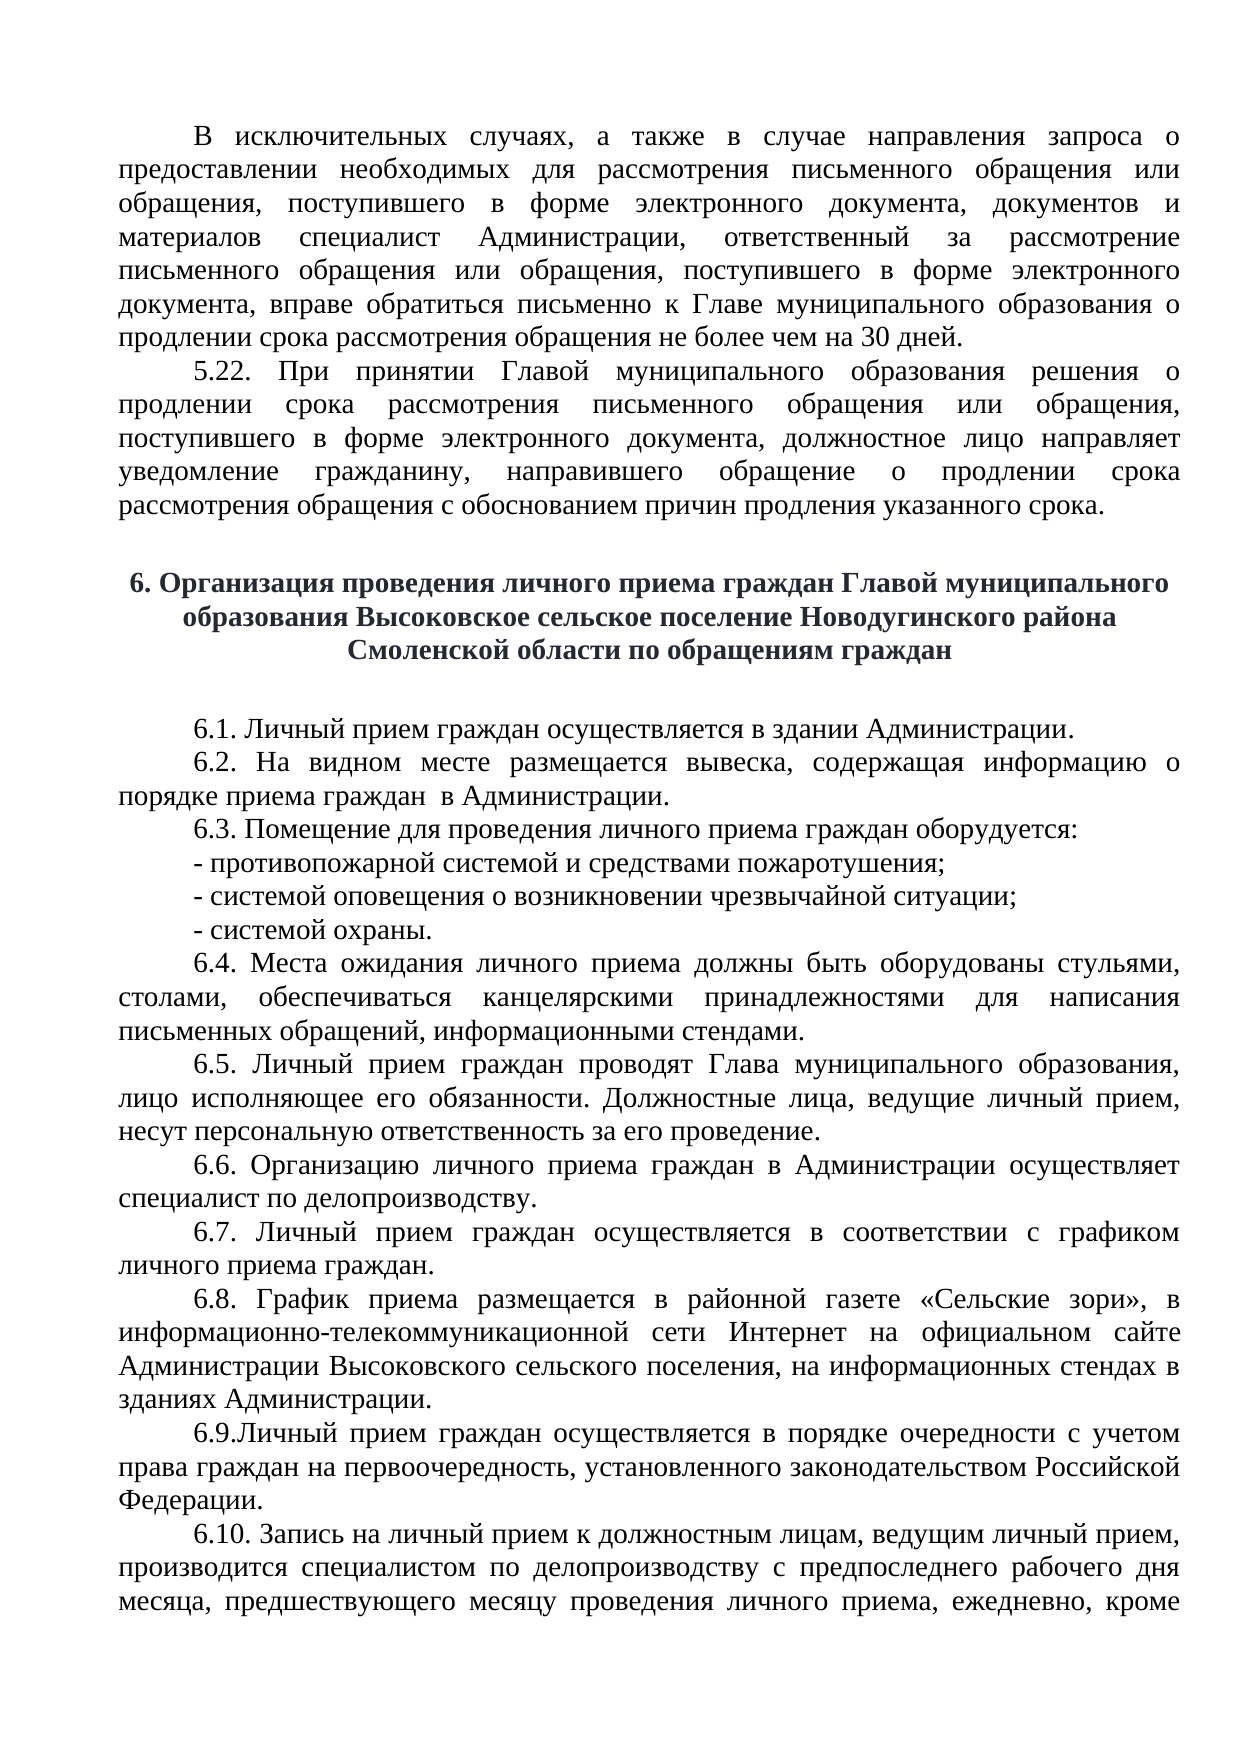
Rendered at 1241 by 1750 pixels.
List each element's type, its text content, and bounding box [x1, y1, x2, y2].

text - системой оповещения о возникновении чрезвычайной ситуации; [118, 878, 1181, 912]
text - противопожарной системой и средствами пожаротушения; [118, 845, 1181, 878]
text В исключительных случаях, а также в случае направления запроса о предоставлении необходимых для рассмотрения письменного обращения или обращения, поступившего в форме электронного документа, документов и материалов специалист Администрации, ответственный за рассмотрение письменного обращения или обращения, поступившего в форме электронного документа, вправе обратиться письменно к Главе муниципального образования о продлении срока рассмотрения обращения не более чем на 30 дней. [118, 118, 1181, 353]
text 6.4. Места ожидания личного приема должны быть оборудованы стульями, столами, обеспечиваться канцелярскими принадлежностями для написания письменных обращений, информационными стендами. [118, 946, 1181, 1046]
text 6.1. Личный прием граждан осуществляется в здании Администрации. [118, 711, 1181, 744]
text 6.2. На видном месте размещается вывеска, содержащая информацию о порядке приема граждан в Администрации. [118, 744, 1181, 811]
text 6.9.Личный прием граждан осуществляется в порядке очередности с учетом права граждан на первоочередность, установленного законодательством Российской Федерации. [118, 1415, 1181, 1516]
text 6.7. Личный прием граждан осуществляется в соответствии с графиком личного приема граждан. [118, 1214, 1181, 1281]
text 5.22. При принятии Главой муниципального образования решения о продлении срока рассмотрения письменного обращения или обращения, поступившего в форме электронного документа, должностное лицо направляет уведомление гражданину, направившего обращение о продлении срока рассмотрения обращения с обоснованием причин продления указанного срока. [118, 353, 1181, 521]
text 6.5. Личный прием граждан проводят Глава муниципального образования, лицо исполняющее его обязанности. Должностные лица, ведущие личный прием, несут персональную ответственность за его проведение. [118, 1046, 1181, 1147]
text 6.3. Помещение для проведения личного приема граждан оборудуется: [118, 811, 1181, 845]
text - системой охраны. [118, 912, 1181, 946]
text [118, 1516, 1181, 1616]
subtitle 6. Организация проведения личного приема граждан Главой муниципального образования Высоковское сельское поселение Новодугинского района Смоленской области по обращениям граждан [118, 565, 1181, 666]
text 6.6. Организацию личного приема граждан в Администрации осуществляет специалист по делопроизводству. [118, 1147, 1181, 1214]
text 6.8. График приема размещается в районной газете «Сельские зори», в информационно-телекоммуникационной сети Интернет на официальном сайте Администрации Высоковского сельского поселения, на информационных стендах в зданиях Администрации. [118, 1281, 1181, 1415]
